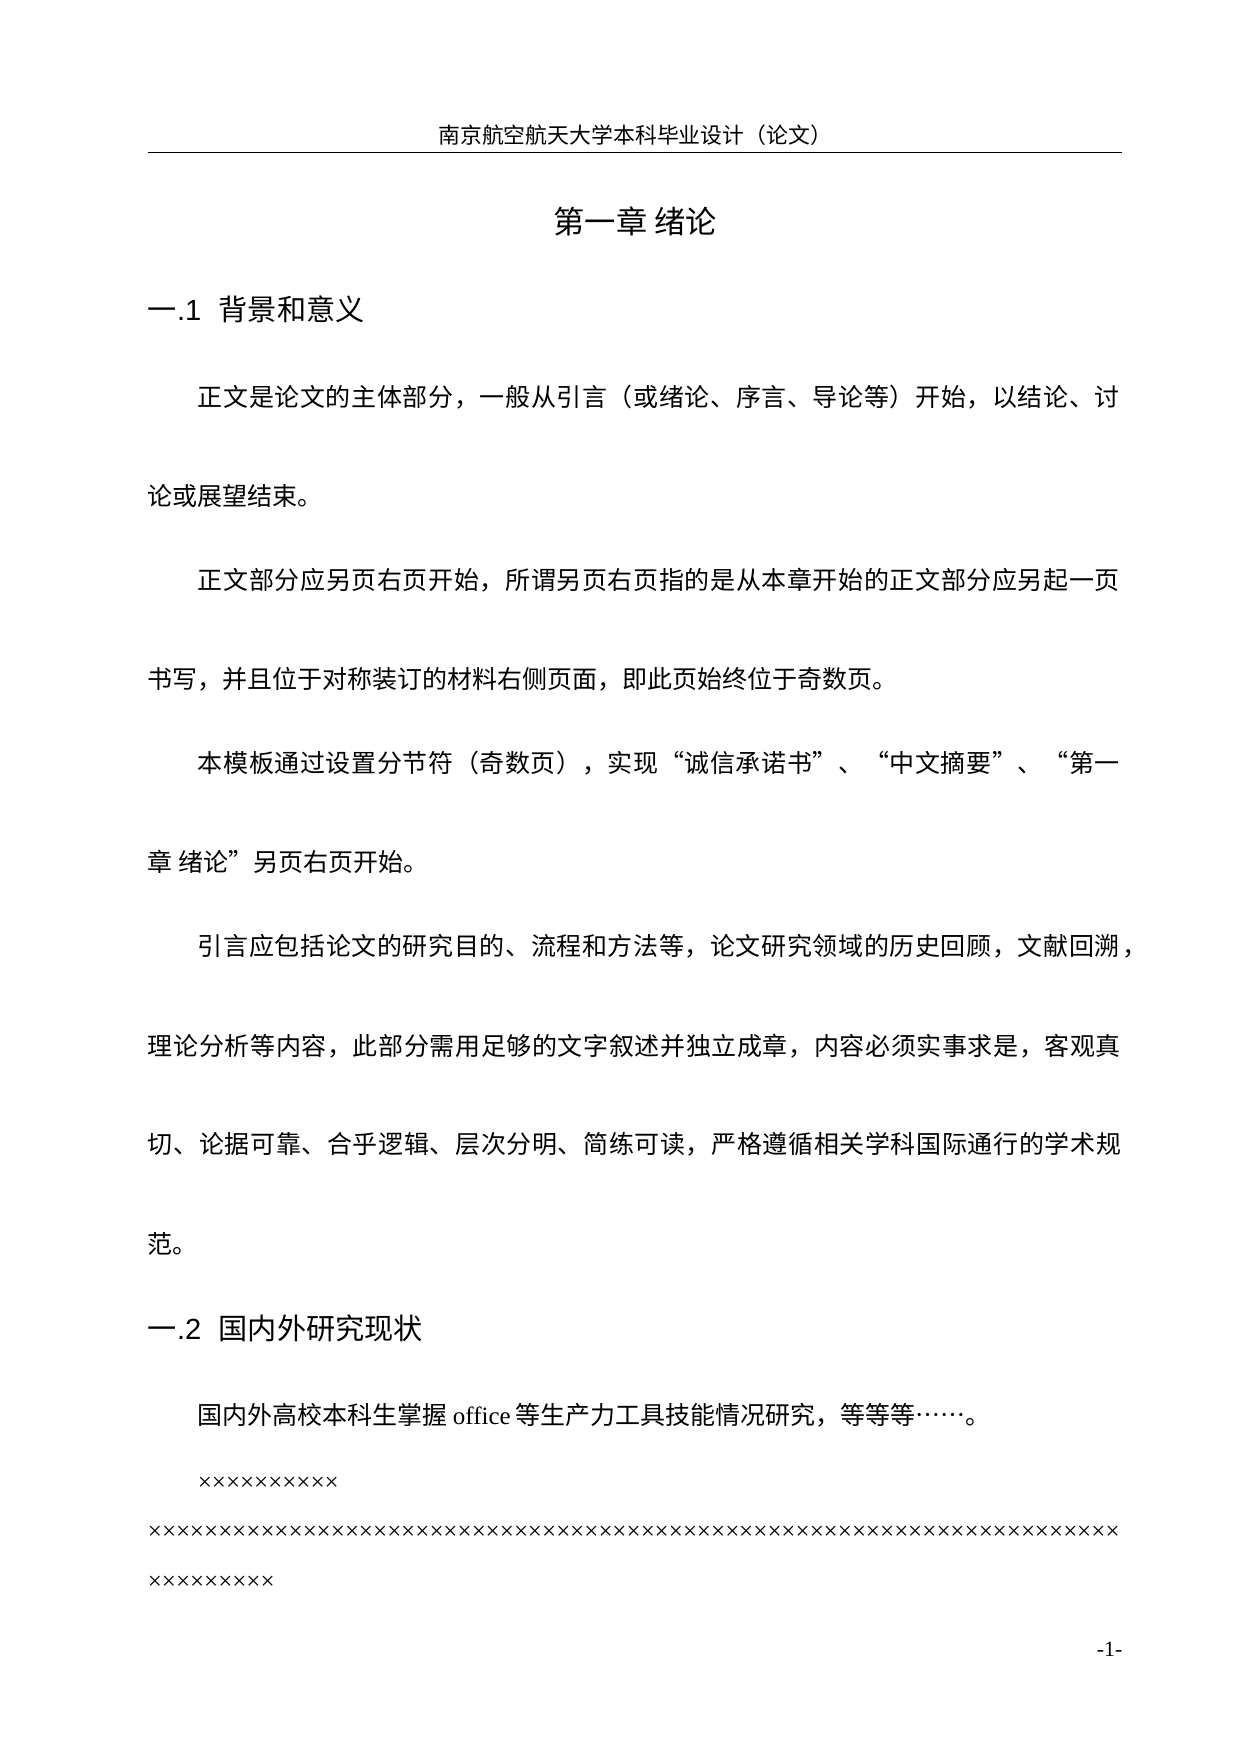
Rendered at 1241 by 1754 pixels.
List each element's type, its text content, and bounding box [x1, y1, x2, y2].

subtitle 绪论 [148, 186, 1122, 252]
text 本模板通过设置分节符（奇数页），实现“诚信承诺书”、“中文摘要”、“第一章 绪论”另页右页开始。 [148, 729, 1122, 894]
text 国内外高校本科生掌握office等生产力工具技能情况研究，等等等……。 [148, 1381, 1122, 1447]
text 引言应包括论文的研究目的、流程和方法等，论文研究领域的历史回顾，文献回溯，理论分析等内容，此部分需用足够的文字叙述并独立成章，内容必须实事求是，客观真切、论据可靠、合乎逻辑、层次分明、简练可读，严格遵循相关学科国际通行的学术规范。 [148, 912, 1122, 1275]
subtitle 背景和意义 [148, 275, 1122, 341]
text 正文是论文的主体部分，一般从引言（或绪论、序言、导论等）开始，以结论、讨论或展望结束。 [148, 362, 1122, 527]
text ×××××××××××××××××××××××××××××××××××××××××××××××××××××××××××××××××××××××××××××××××××××××× [148, 1465, 1122, 1597]
text 正文部分应另页右页开始，所谓另页右页指的是从本章开始的正文部分应另起一页书写，并且位于对称装订的材料右侧页面，即此页始终位于奇数页。 [148, 546, 1122, 711]
subtitle 国内外研究现状 [148, 1293, 1122, 1359]
